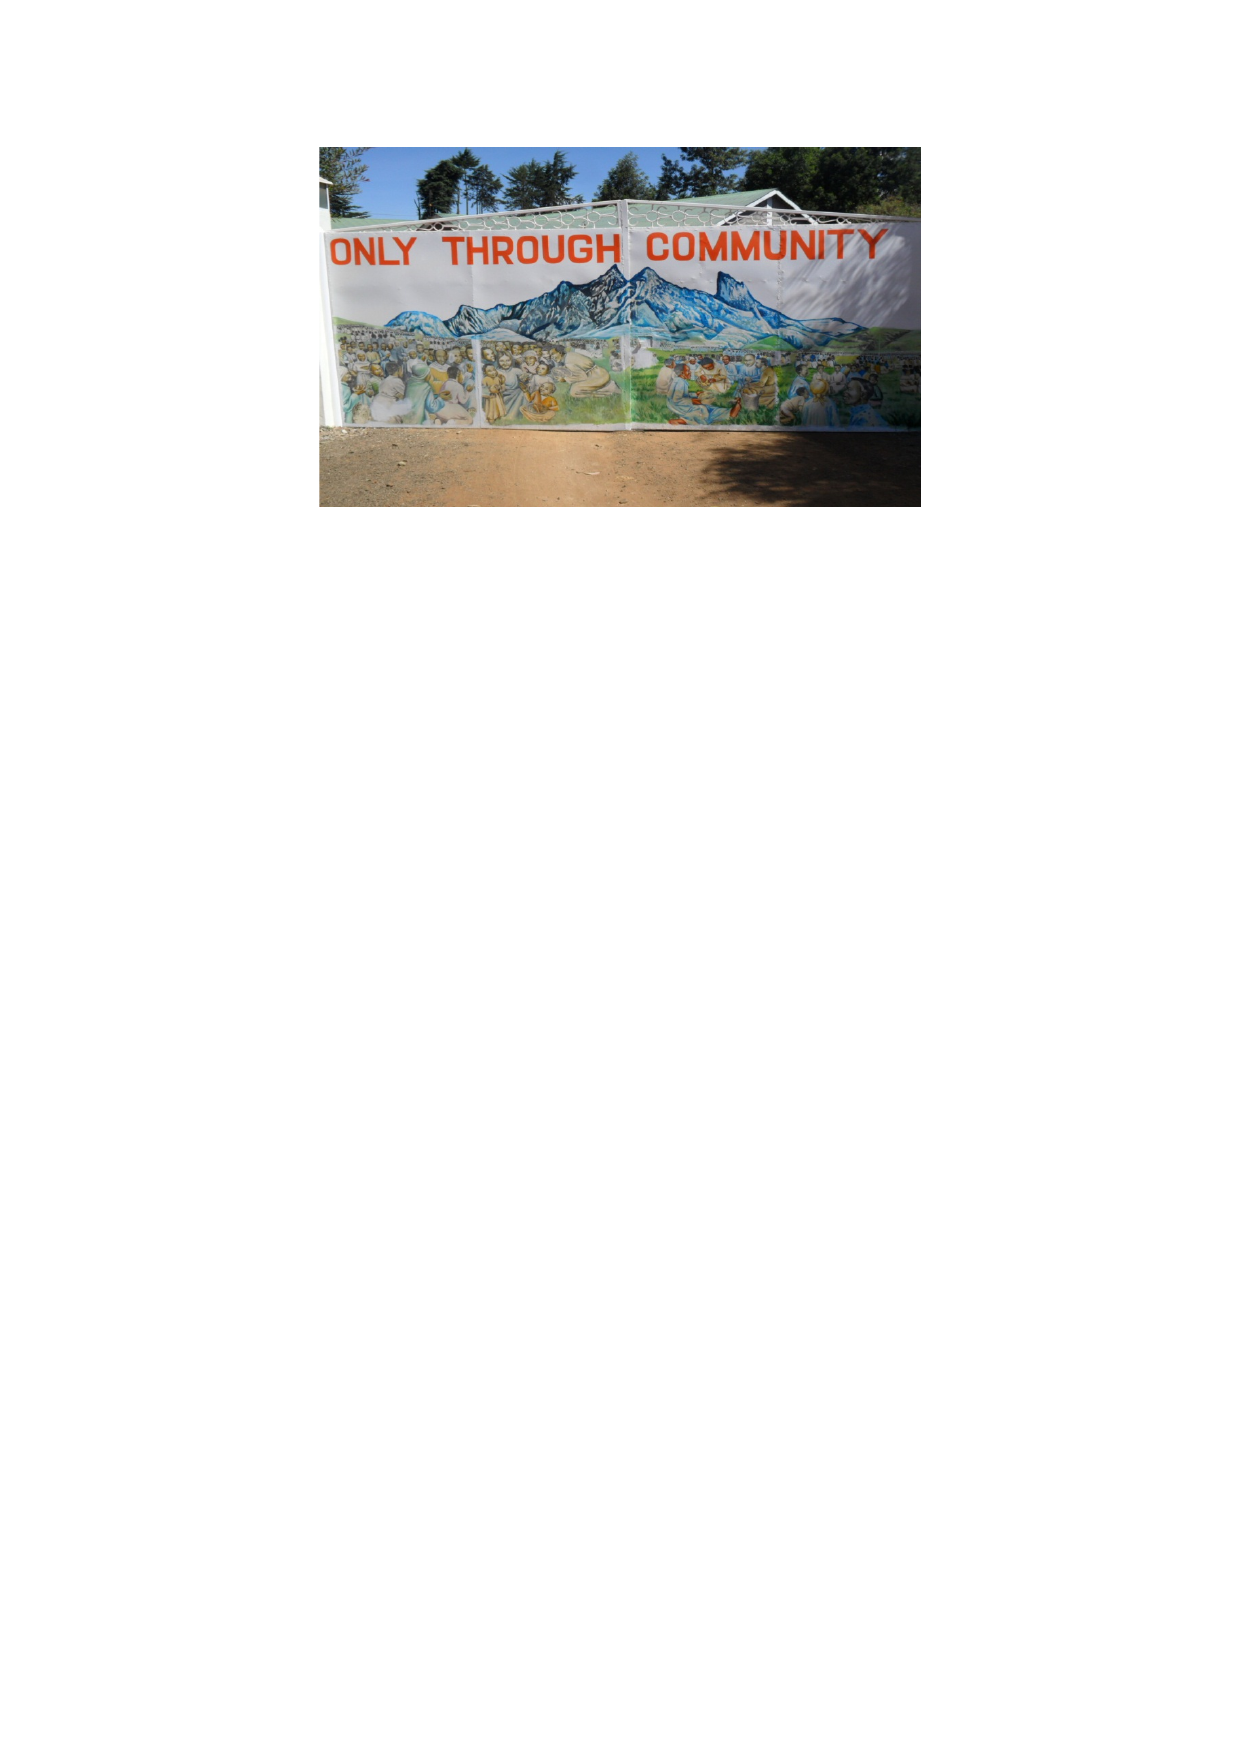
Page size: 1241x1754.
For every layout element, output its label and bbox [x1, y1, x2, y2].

picture [319, 147, 921, 507]
